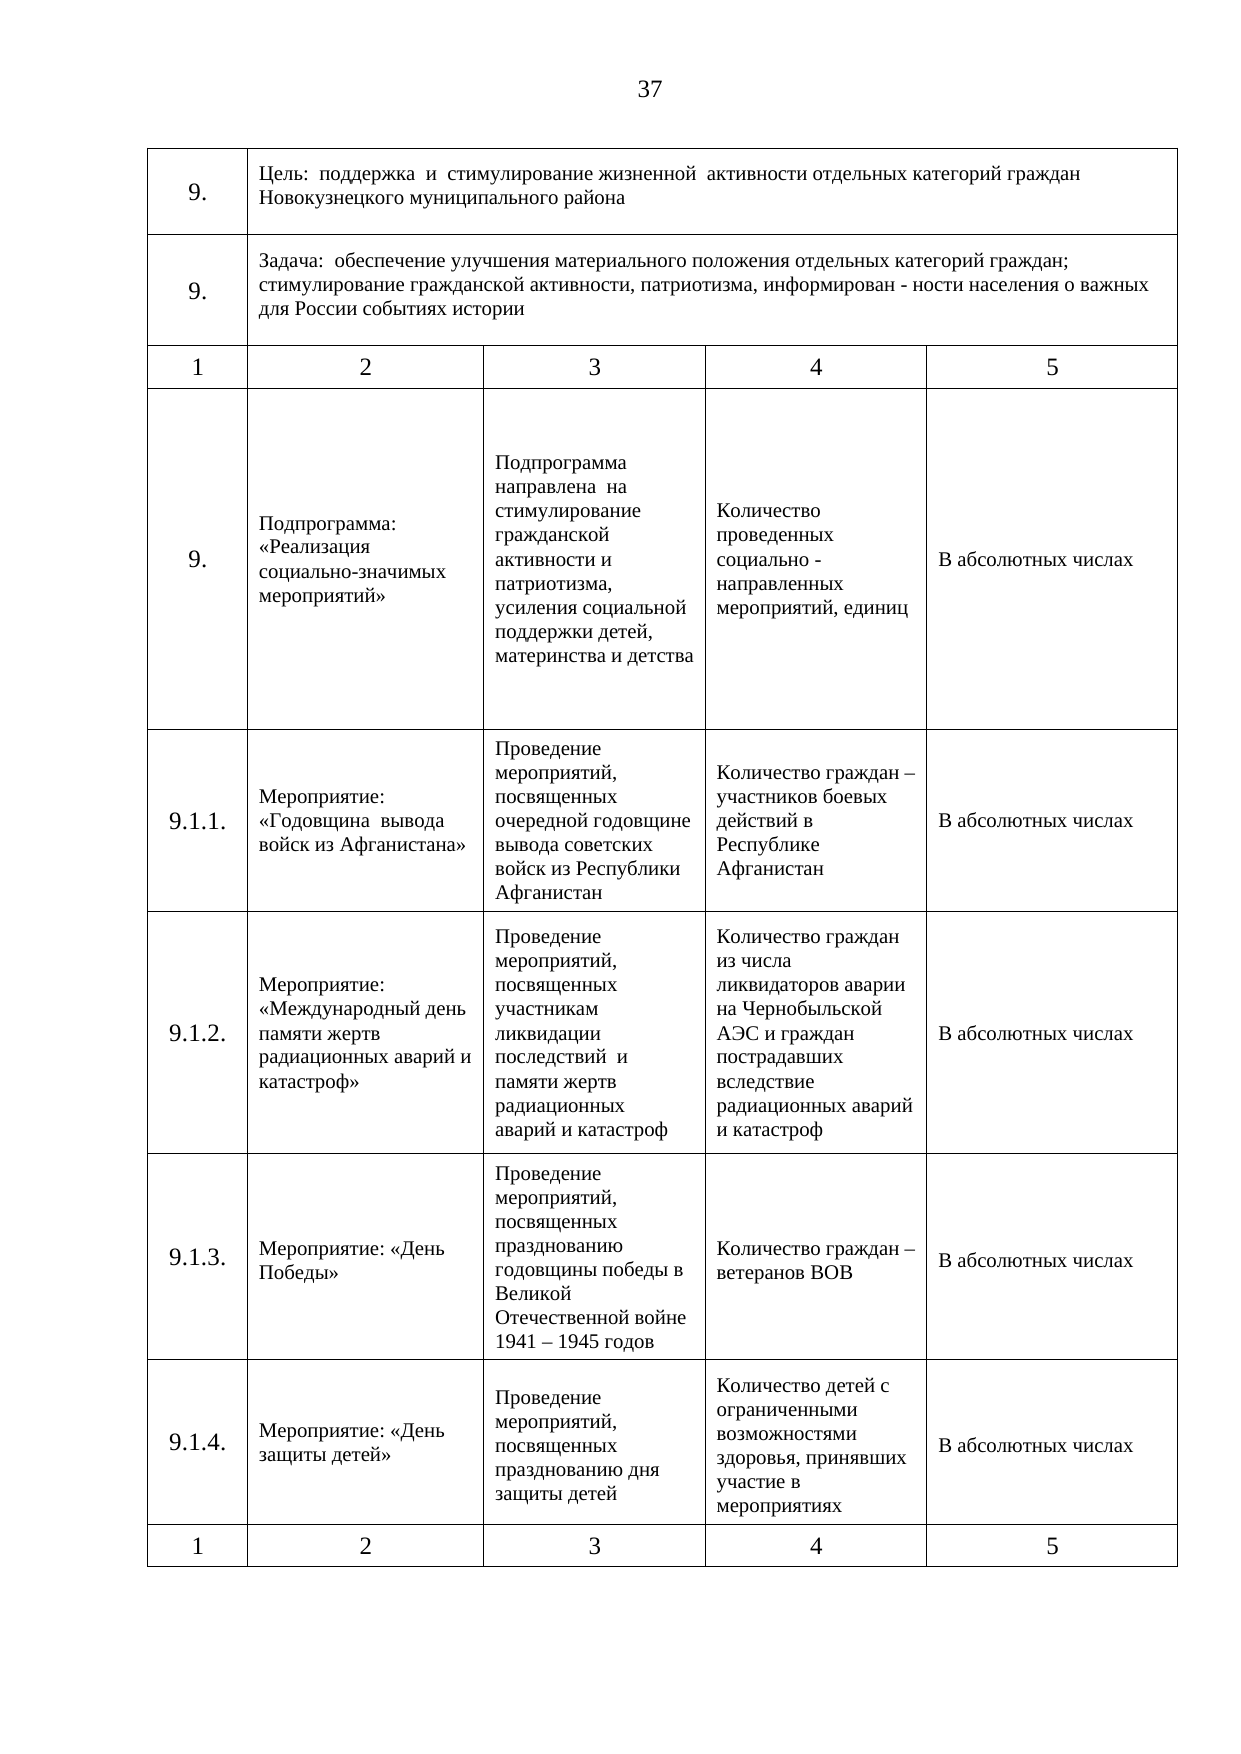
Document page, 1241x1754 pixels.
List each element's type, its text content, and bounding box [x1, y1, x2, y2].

table_cell Мероприятие: «Годовщина вывода войск из Афганистана» [248, 730, 483, 911]
table_cell 3 [484, 1525, 705, 1566]
table_cell Количество граждан из числа ликвидаторов аварии на Чернобыльской АЭС и граждан пострадавших вследствие радиационных аварий и катастроф [706, 912, 926, 1153]
table_cell 4 [706, 1525, 926, 1566]
table_cell 9.1.3. [148, 1154, 247, 1359]
table_cell Мероприятие: «День защиты детей» [248, 1360, 483, 1523]
table_cell Количество детей с ограниченными возможностями здоровья, принявших участие в мероприятиях [706, 1360, 926, 1523]
table_cell 9. [148, 149, 247, 234]
table_cell Проведение мероприятий, посвященных очередной годовщине вывода советских войск из Республики Афганистан [484, 730, 705, 911]
table_cell В абсолютных числах [927, 1360, 1177, 1523]
table_cell В абсолютных числах [927, 1154, 1177, 1359]
table_cell Проведение мероприятий, посвященных празднованию годовщины победы в Великой Отечественной войне 1941 – 1945 годов [484, 1154, 705, 1359]
table_cell Цель: поддержка и стимулирование жизненной активности отдельных категорий граждан Новокузнецкого муниципального района [248, 149, 1177, 234]
table_cell Мероприятие: «День Победы» [248, 1154, 483, 1359]
table_cell 2 [248, 1525, 483, 1566]
table_cell 2 [248, 346, 483, 387]
table_cell В абсолютных числах [927, 912, 1177, 1153]
table_cell Проведение мероприятий, посвященных празднованию дня защиты детей [484, 1360, 705, 1523]
table_cell Проведение мероприятий, посвященных участникам ликвидации последствий и памяти жертв радиационных аварий и катастроф [484, 912, 705, 1153]
table_cell В абсолютных числах [927, 389, 1177, 729]
table_cell 1 [148, 1525, 247, 1566]
table_cell Задача: обеспечение улучшения материального положения отдельных категорий граждан; стимулирование гражданской активности, патриотизма, информирован - ности населения о важных для России событиях истории [248, 235, 1177, 345]
table_cell 9. [148, 389, 247, 729]
table_cell Количество проведенных социально - направленных мероприятий, единиц [706, 389, 926, 729]
table_cell В абсолютных числах [927, 730, 1177, 911]
table_cell Количество граждан – участников боевых действий в Республике Афганистан [706, 730, 926, 911]
table_cell 9.1.1. [148, 730, 247, 911]
table_cell Подпрограмма направлена на стимулирование гражданской активности и патриотизма, усиления социальной поддержки детей, материнства и детства [484, 389, 705, 729]
table_cell 5 [927, 346, 1177, 387]
table_cell 1 [148, 346, 247, 387]
table_cell 3 [484, 346, 705, 387]
table_cell Количество граждан – ветеранов ВОВ [706, 1154, 926, 1359]
table_cell 4 [706, 346, 926, 387]
table_cell 5 [927, 1525, 1177, 1566]
table_cell Подпрограмма: «Реализация социально-значимых мероприятий» [248, 389, 483, 729]
table_cell 9.1.2. [148, 912, 247, 1153]
table_cell Мероприятие: «Международный день памяти жертв радиационных аварий и катастроф» [248, 912, 483, 1153]
table_cell 9. [148, 235, 247, 345]
table_cell 9.1.4. [148, 1360, 247, 1523]
